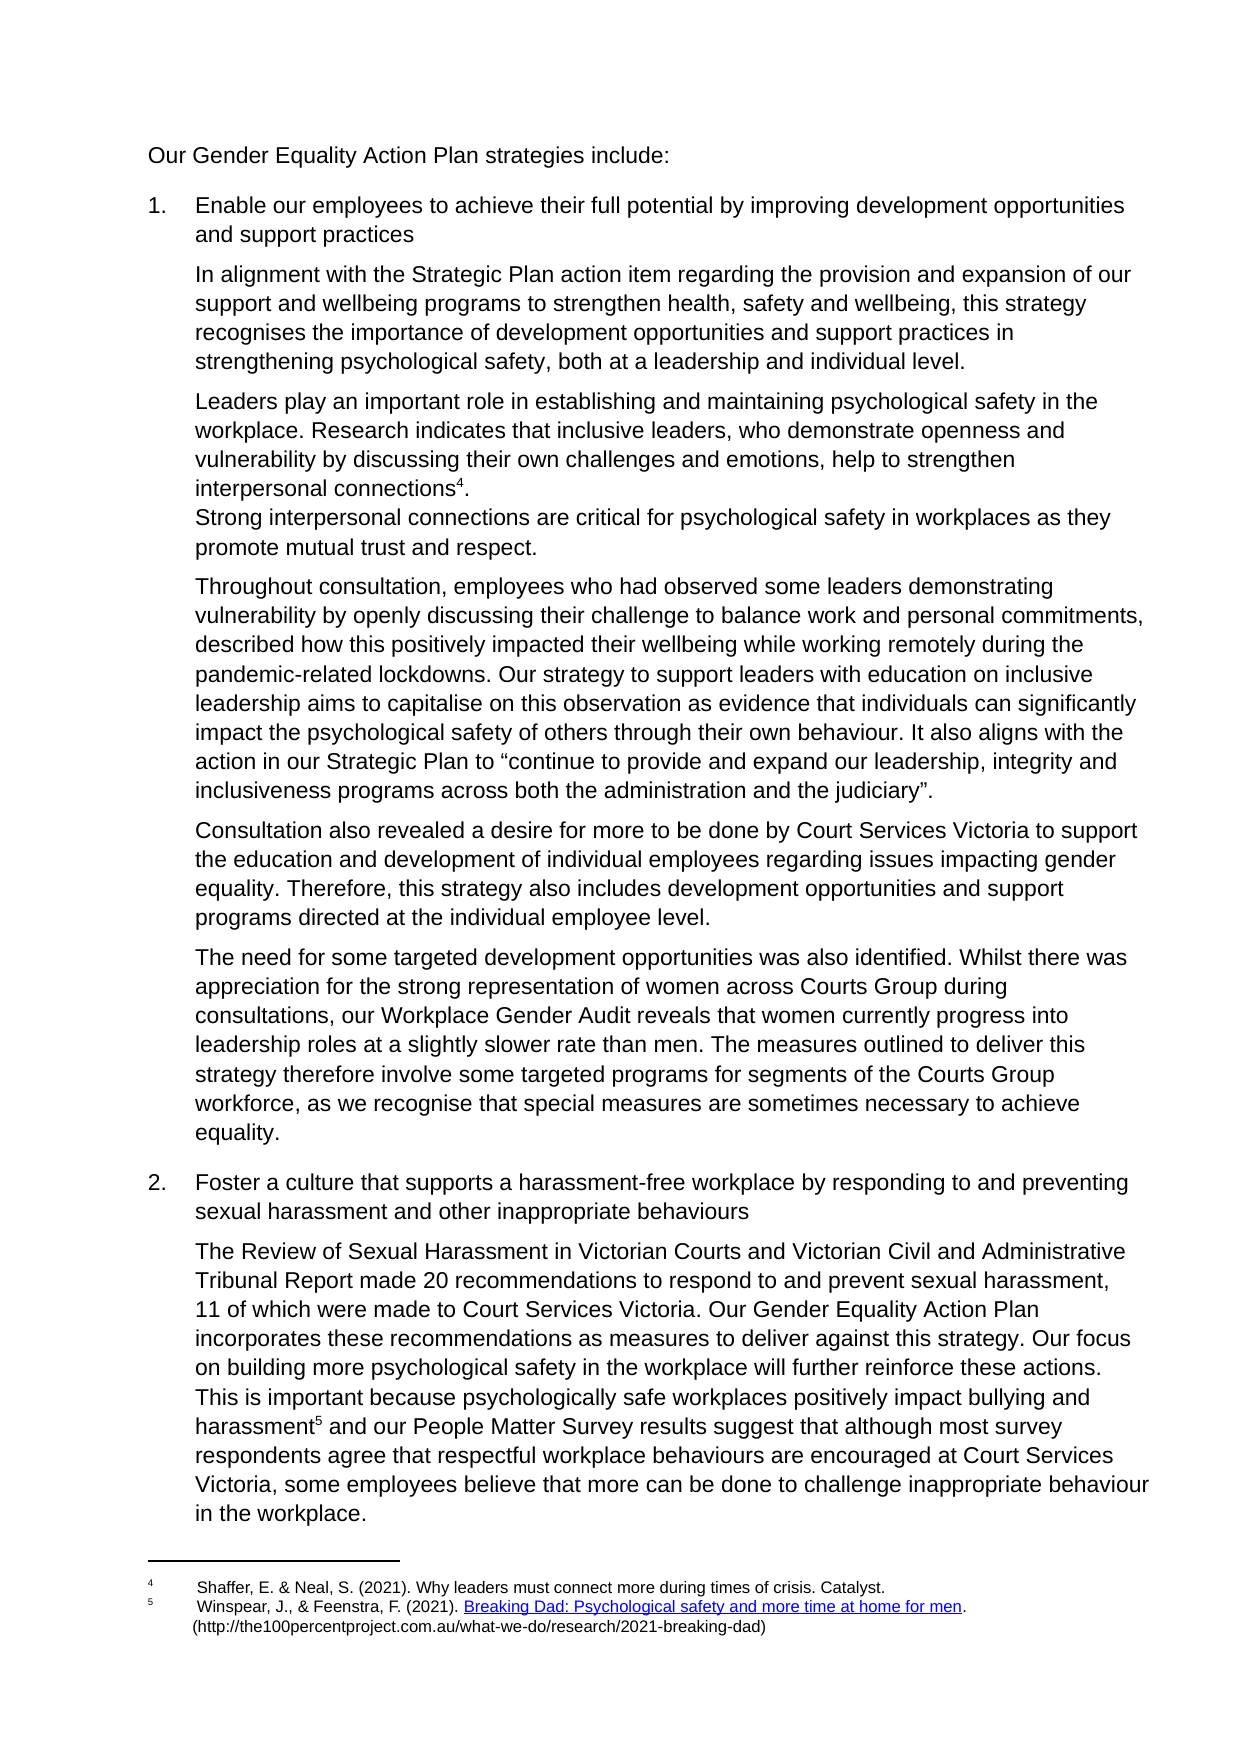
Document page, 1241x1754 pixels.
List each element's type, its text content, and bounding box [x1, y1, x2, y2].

list Foster a culture that supports a harassment‑free workplace by responding to and preventing sexual harassment and other inappropriate behaviours [148, 1166, 1152, 1224]
list The need for some targeted development opportunities was also identified. Whilst there was appreciation for the strong representation of women across Courts Group during consultations, our Workplace Gender Audit reveals that women currently progress into leadership roles at a slightly slower rate than men. The measures outlined to deliver this strategy therefore involve some targeted programs for segments of the Courts Group workforce, as we recognise that special measures are sometimes necessary to achieve equality. [195, 941, 1152, 1145]
list Throughout consultation, employees who had observed some leaders demonstrating vulnerability by openly discussing their challenge to balance work and personal commitments, described how this positively impacted their wellbeing while working remotely during the pandemic‑related lockdowns. Our strategy to support leaders with education on inclusive leadership aims to capitalise on this observation as evidence that individuals can significantly impact the psychological safety of others through their own behaviour. It also aligns with the action in our Strategic Plan to “continue to provide and expand our leadership, integrity and inclusiveness programs across both the administration and the judiciary”. [195, 570, 1152, 803]
text Our Gender Equality Action Plan strategies include: [148, 139, 1152, 168]
list Leaders play an important role in establishing and maintaining psychological safety in the workplace. Research indicates that inclusive leaders, who demonstrate openness and vulnerability by discussing their own challenges and emotions, help to strengthen interpersonal connections. Strong interpersonal connections are critical for psychological safety in workplaces as they promote mutual trust and respect. [195, 385, 1152, 560]
list The Review of Sexual Harassment in Victorian Courts and Victorian Civil and Administrative Tribunal Report made 20 recommendations to respond to and prevent sexual harassment, 11 of which were made to Court Services Victoria. Our Gender Equality Action Plan incorporates these recommendations as measures to deliver against this strategy. Our focus on building more psychological safety in the workplace will further reinforce these actions. This is important because psychologically safe workplaces positively impact bullying and harassment and our People Matter Survey results suggest that although most survey respondents agree that respectful workplace behaviours are encouraged at Court Services Victoria, some employees believe that more can be done to challenge inappropriate behaviour in the workplace. [195, 1235, 1152, 1526]
list In alignment with the Strategic Plan action item regarding the provision and expansion of our support and wellbeing programs to strengthen health, safety and wellbeing, this strategy recognises the importance of development opportunities and support practices in strengthening psychological safety, both at a leadership and individual level. [195, 258, 1152, 374]
list Consultation also revealed a desire for more to be done by Court Services Victoria to support the education and development of individual employees regarding issues impacting gender equality. Therefore, this strategy also includes development opportunities and support programs directed at the individual employee level. [195, 814, 1152, 931]
list Enable our employees to achieve their full potential by improving development opportunities and support practices [148, 189, 1152, 247]
